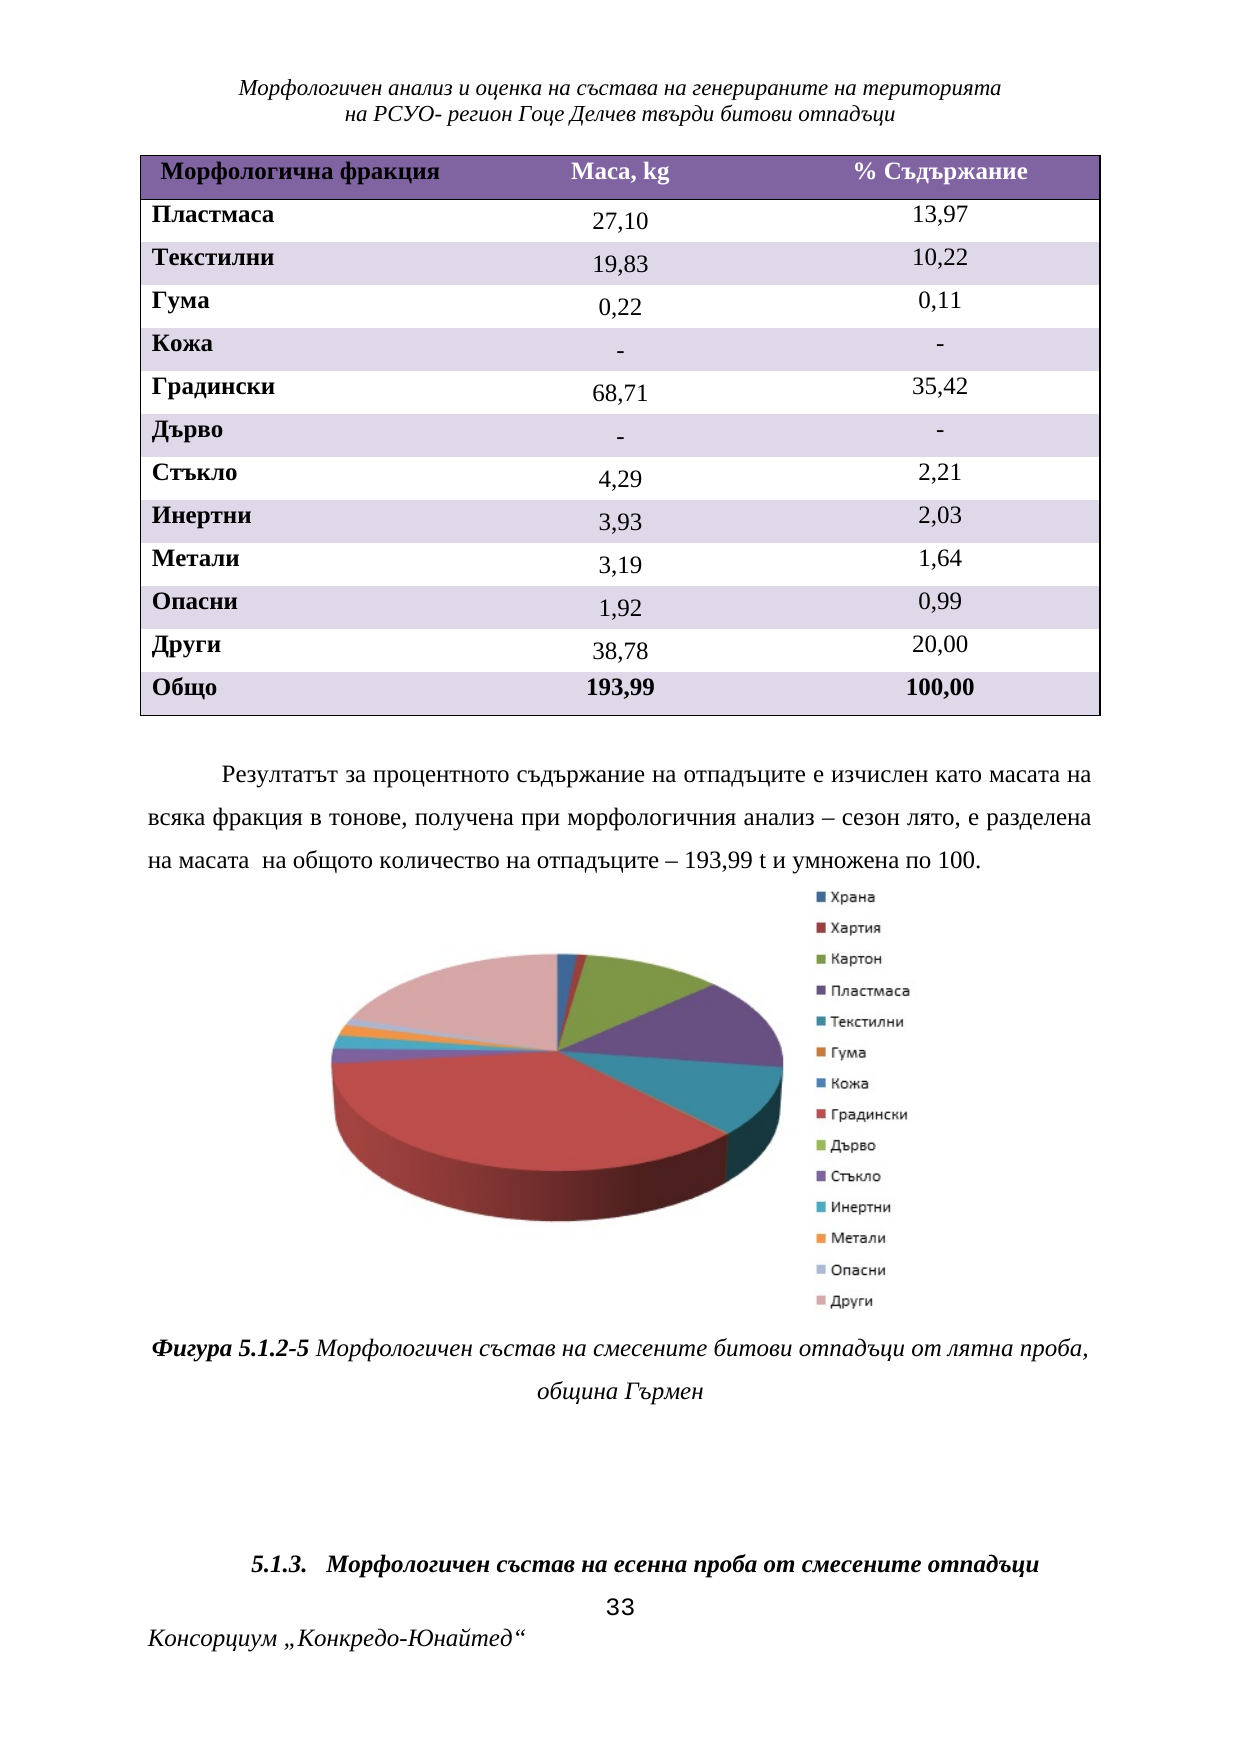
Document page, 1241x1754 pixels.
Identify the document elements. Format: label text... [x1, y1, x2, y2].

table_cell - [780, 414, 1099, 457]
list Фигура 5.1.2-5 Морфологичен състав на смесените битови отпадъци от лятна проба, община Гърмен [148, 1333, 1093, 1405]
table_cell 2,21 [780, 457, 1099, 500]
table_cell 13,97 [780, 200, 1099, 242]
table_cell - [780, 328, 1099, 371]
table_cell 35,42 [780, 371, 1099, 414]
table_cell Пластмаса [141, 200, 460, 242]
table_cell 0,22 [460, 285, 780, 328]
list Морфологичен състав на есенна проба от смесените отпадъци [251, 1549, 1093, 1578]
table_cell 38,78 [460, 629, 780, 672]
table_cell Метали [141, 543, 460, 586]
table_cell - [460, 414, 780, 457]
table_cell 100,00 [780, 672, 1099, 715]
table_cell 1,64 [780, 543, 1099, 586]
table_cell Общо [141, 672, 460, 715]
table_cell 193,99 [460, 672, 780, 715]
table_cell Текстилни [141, 242, 460, 285]
table_cell 0,99 [780, 586, 1099, 629]
table_cell 2,03 [780, 500, 1099, 543]
table_cell 3,93 [460, 500, 780, 543]
table_cell 20,00 [780, 629, 1099, 672]
table_header Маса, kg [460, 156, 780, 199]
table_cell 10,22 [780, 242, 1099, 285]
table_cell Гума [141, 285, 460, 328]
table_cell Други [141, 629, 460, 672]
table_cell Опасни [141, 586, 460, 629]
table_header Морфологична фракция [141, 156, 460, 199]
table_cell 27,10 [460, 200, 780, 242]
table_cell Дърво [141, 414, 460, 457]
table_cell 1,92 [460, 586, 780, 629]
picture [320, 888, 920, 1319]
table_cell Кожа [141, 328, 460, 371]
table_cell - [460, 328, 780, 371]
table_header % Съдържание [780, 156, 1099, 199]
table_cell 0,11 [780, 285, 1099, 328]
table_cell 68,71 [460, 371, 780, 414]
table_cell 19,83 [460, 242, 780, 285]
table_cell Инертни [141, 500, 460, 543]
table_cell Градински [141, 371, 460, 414]
table_cell 4,29 [460, 457, 780, 500]
table_cell Стъкло [141, 457, 460, 500]
table_cell 3,19 [460, 543, 780, 586]
list Резултатът за процентното съдържание на отпадъците е изчислен като масата на всяка фракция в тонове, получена при морфологичния анализ – сезон лято, е разделена на масата на общото количество на отпадъците – 193,99 t и умножена по 100. [148, 759, 1093, 874]
